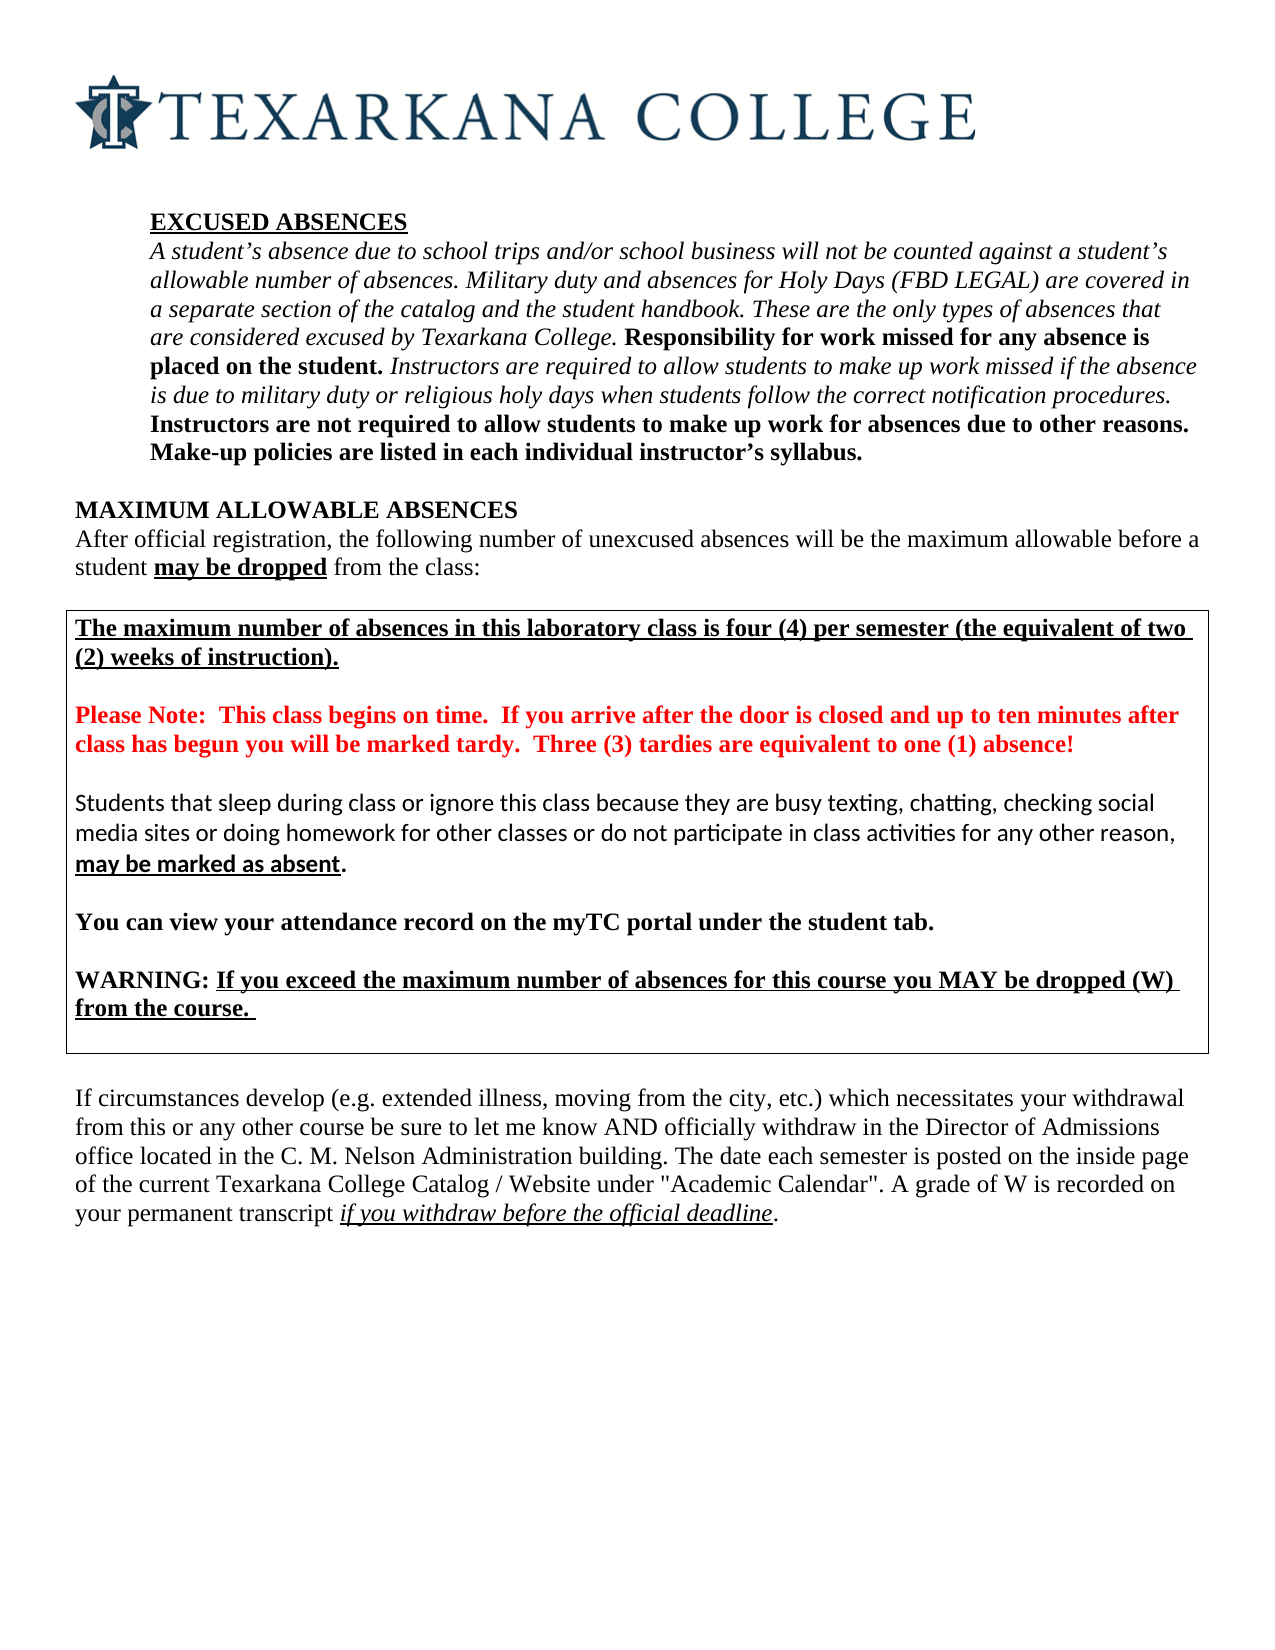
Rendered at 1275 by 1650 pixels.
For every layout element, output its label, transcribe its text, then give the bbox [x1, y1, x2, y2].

text MAXIMUM ALLOWABLE ABSENCES After official registration, the following number of unexcused absences will be the maximum allowable before a student may be dropped from the class: [75, 495, 1200, 581]
text Students that sleep during class or ignore this class because they are busy texting, chatting, checking social media sites or doing homework for other classes or do not participate in class activities for any other reason, may be marked as absent. [67, 784, 1208, 878]
text EXCUSED ABSENCES [75, 207, 1200, 236]
picture [75, 75, 976, 150]
text WARNING: If you exceed the maximum number of absences for this course you MAY be dropped (W) from the course. [75, 965, 1200, 1022]
text The maximum number of absences in this laboratory class is four (4) per semester (the equivalent of two (2) weeks of instruction). [67, 611, 1208, 671]
text A student’s absence due to school trips and/or school business will not be counted against a student’s allowable number of absences. Military duty and absences for Holy Days (FBD LEGAL) are covered in a separate section of the catalog and the student handbook. These are the only types of absences that are considered excused by Texarkana College. Responsibility for work missed for any absence is placed on the student. Instructors are required to allow students to make up work missed if the absence is due to military duty or religious holy days when students follow the correct notification procedures. Instructors are not required to allow students to make up work for absences due to other reasons. Make-up policies are listed in each individual instructor’s syllabus. [150, 236, 1200, 466]
text If circumstances develop (e.g. extended illness, moving from the city, etc.) which necessitates your withdrawal from this or any other course be sure to let me know AND officially withdraw in the Director of Admissions office located in the C. M. Nelson Administration building. The date each semester is posted on the inside page of the current Texarkana College Catalog / Website under "Academic Calendar". A grade of W is recorded on your permanent transcript if you withdraw before the official deadline. [75, 1083, 1200, 1227]
text You can view your attendance record on the myTC portal under the student tab. [75, 907, 1200, 936]
text Please Note: This class begins on time. If you arrive after the door is closed and up to ten minutes after class has begun you will be marked tardy. Three (3) tardies are equivalent to one (1) absence! [67, 697, 1208, 758]
